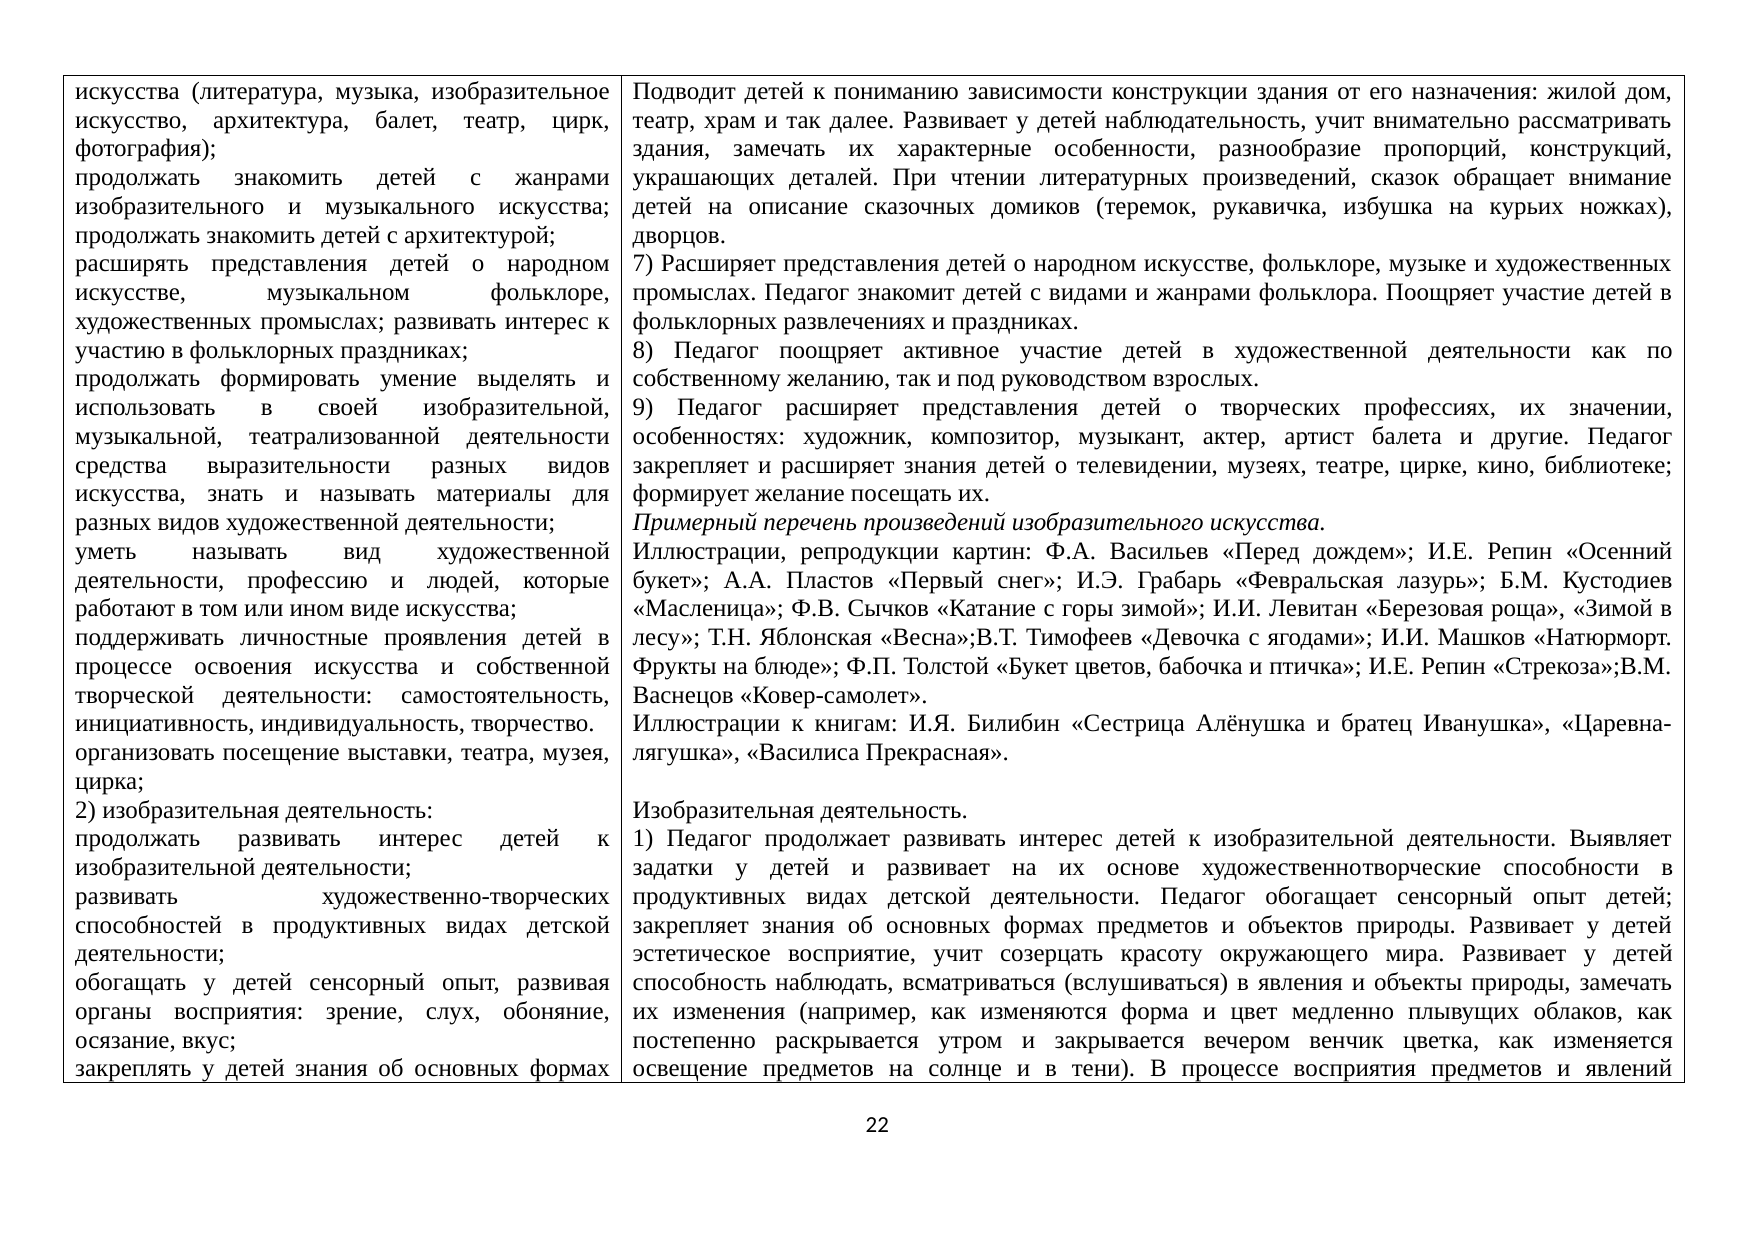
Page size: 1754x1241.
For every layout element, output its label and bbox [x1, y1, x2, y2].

table_cell [622, 76, 1684, 1082]
table_cell [64, 76, 621, 1082]
